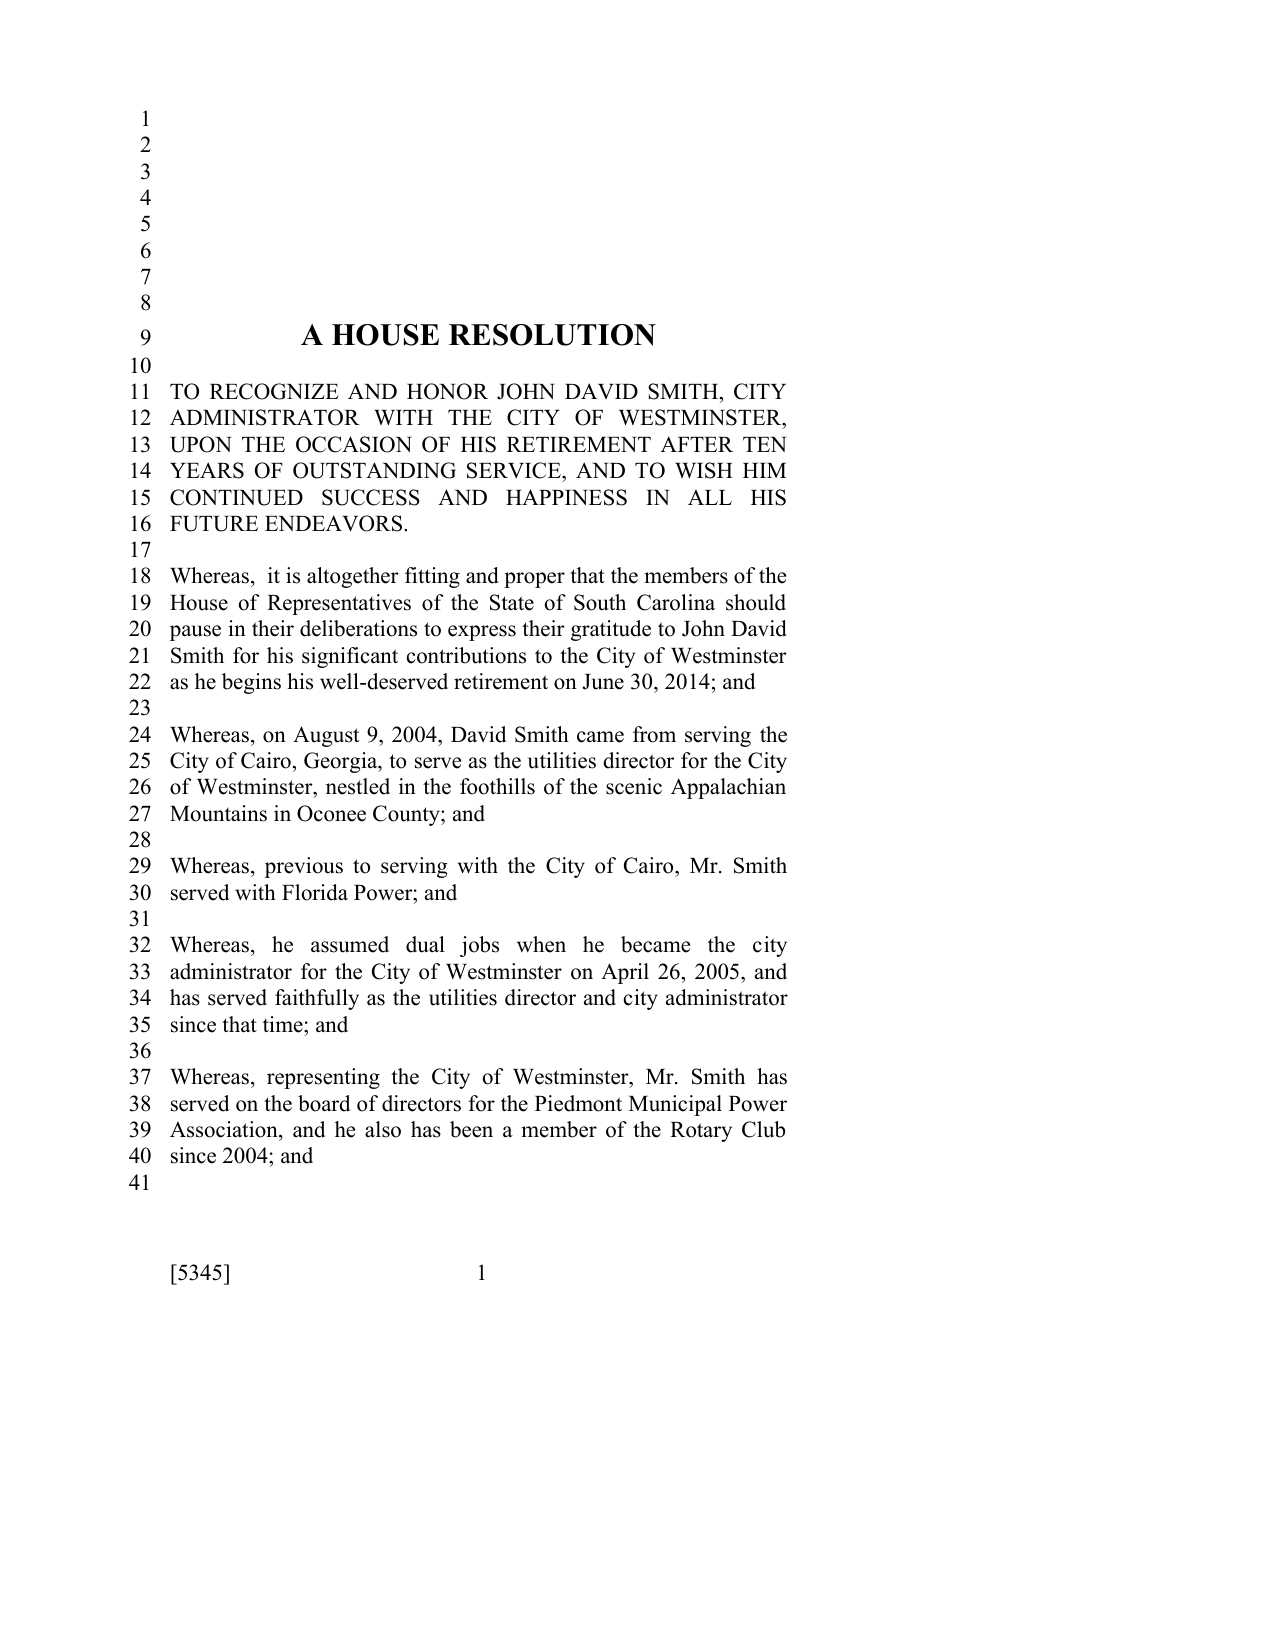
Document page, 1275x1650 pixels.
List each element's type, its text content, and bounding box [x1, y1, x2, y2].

text TO RECOGNIZE AND HONOR JOHN DAVID SMITH, CITY ADMINISTRATOR WITH THE CITY OF WESTMINSTER, UPON THE OCCASION OF HIS RETIREMENT AFTER TEN YEARS OF OUTSTANDING SERVICE, AND TO WISH HIM CONTINUED SUCCESS AND HAPPINESS IN ALL HIS FUTURE ENDEAVORS. [169, 378, 787, 536]
text Whereas, previous to serving with the City of Cairo, Mr. Smith served with Florida Power; and [169, 852, 787, 905]
text Whereas, he assumed dual jobs when he became the city administrator for the City of Westminster on April 26, 2005, and has served faithfully as the utilities director and city administrator since that time; and [169, 932, 787, 1037]
text Whereas, representing the City of Westminster, Mr. Smith has served on the board of directors for the Piedmont Municipal Power Association, and he also has been a member of the Rotary Club since 2004; and [169, 1063, 787, 1169]
text A HOUSE RESOLUTION [169, 316, 787, 352]
text Whereas, on August 9, 2004, David Smith came from serving the City of Cairo, Georgia, to serve as the utilities director for the City of Westminster, nestled in the foothills of the scenic Appalachian Mountains in Oconee County; and [169, 721, 787, 826]
text Whereas, it is altogether fitting and proper that the members of the House of Representatives of the State of South Carolina should pause in their deliberations to express their gratitude to John David Smith for his significant contributions to the City of Westminster as he begins his well-deserved retirement on June 30, 2014; and [169, 563, 787, 694]
